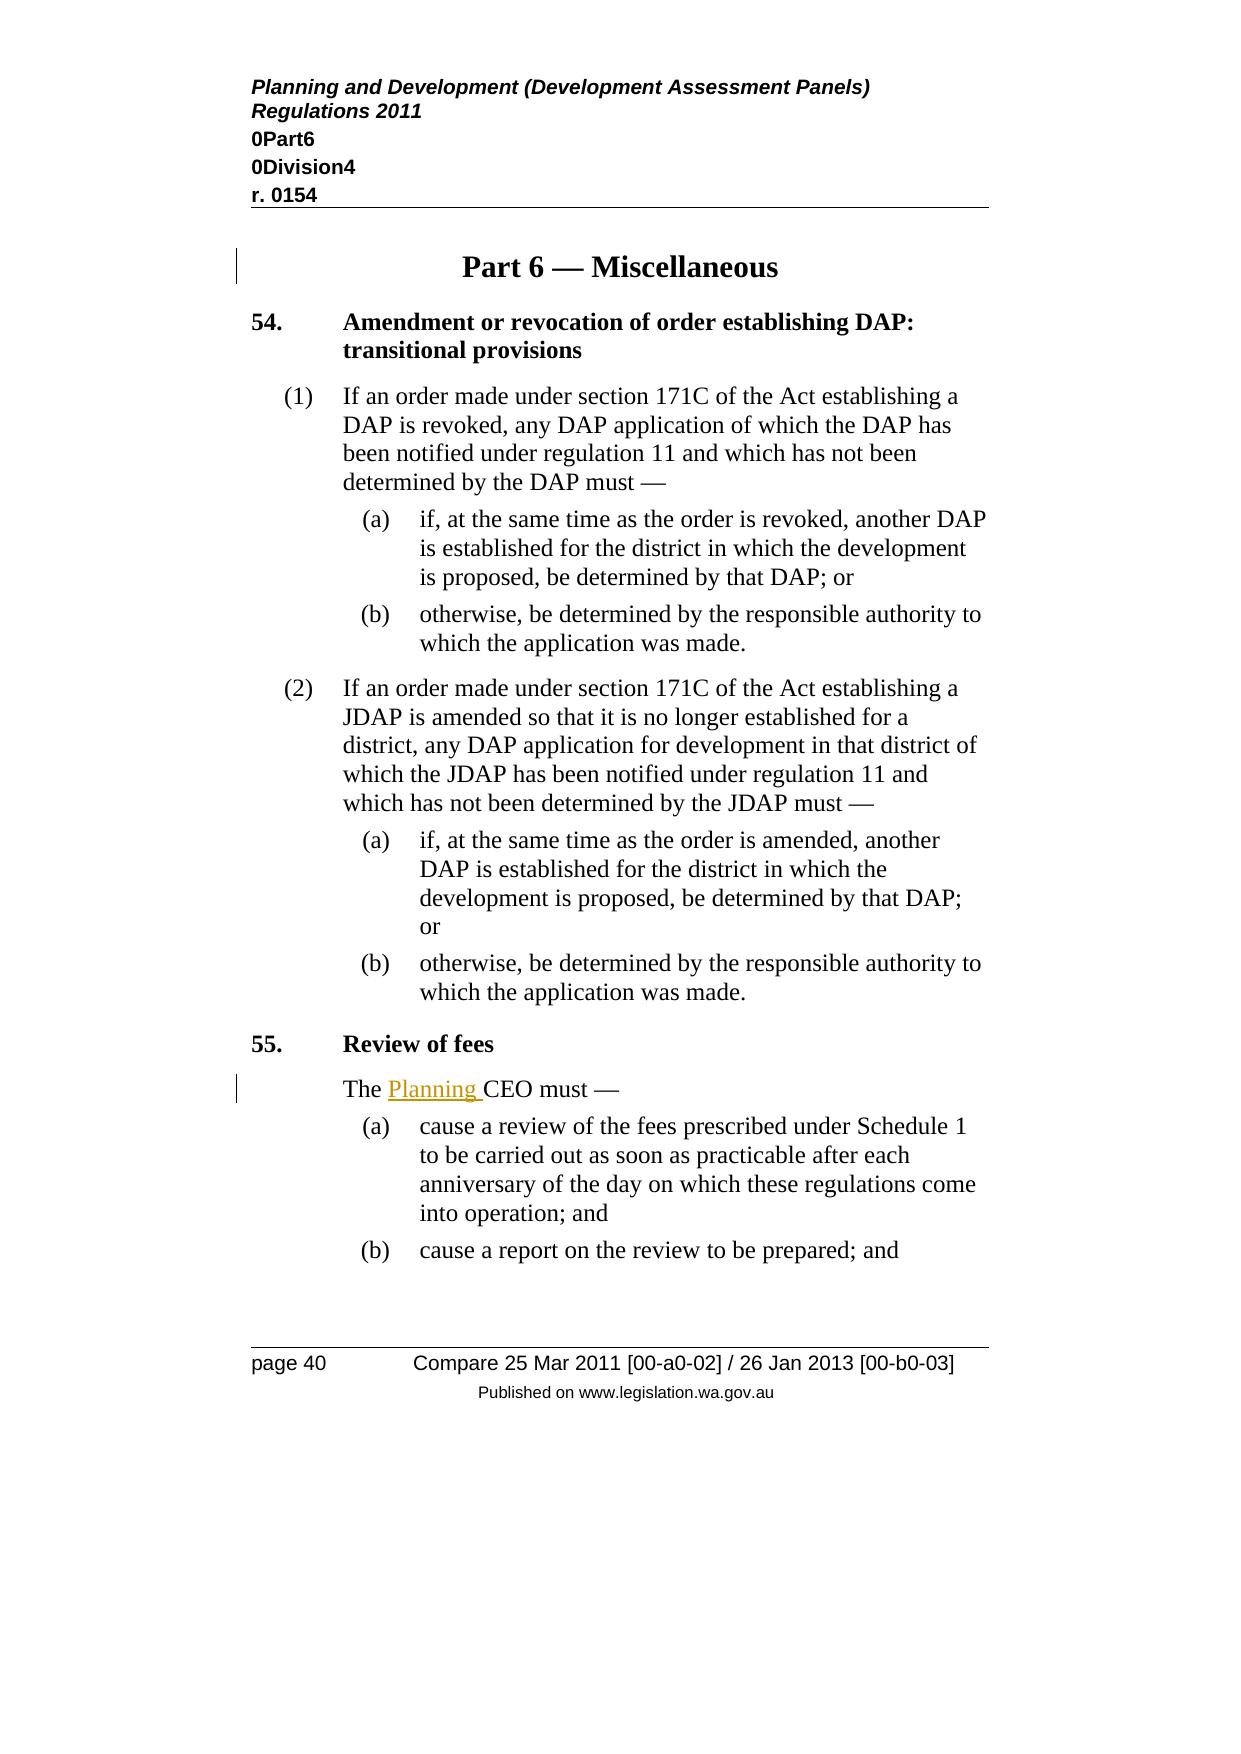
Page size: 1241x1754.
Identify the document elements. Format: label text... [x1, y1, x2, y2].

text (1) If an order made under section 171C of the Act establishing a DAP is revoked, any DAP application of which the DAP has been notified under regulation 11 and which has not been determined by the DAP must — [251, 381, 989, 496]
text (b) otherwise, be determined by the responsible authority to which the application was made. [251, 948, 989, 1006]
subtitle 54. Amendment or revocation of order establishing DAP: transitional provisions [251, 307, 989, 364]
text (a) if, at the same time as the order is revoked, another DAP is established for the district in which the development is proposed, be determined by that DAP; or [251, 504, 989, 591]
text (b) cause a report on the review to be prepared; and [251, 1235, 989, 1263]
text (b) otherwise, be determined by the responsible authority to which the application was made. [251, 599, 989, 656]
text (a) if, at the same time as the order is amended, another DAP is established for the district in which the development is proposed, be determined by that DAP; or [251, 825, 989, 940]
text (2) If an order made under section 171C of the Act establishing a JDAP is amended so that it is no longer established for a district, any DAP application for development in that district of which the JDAP has been notified under regulation 11 and which has not been determined by the JDAP must — [251, 673, 989, 817]
subtitle Part 6 — Miscellaneous [251, 248, 989, 284]
text The CEO must — [251, 1074, 989, 1103]
text (a) cause a review of the fees prescribed under Schedule 1 to be carried out as soon as practicable after each anniversary of the day on which these regulations come into operation; and [251, 1111, 989, 1226]
subtitle 55. Review of fees [251, 1029, 989, 1058]
